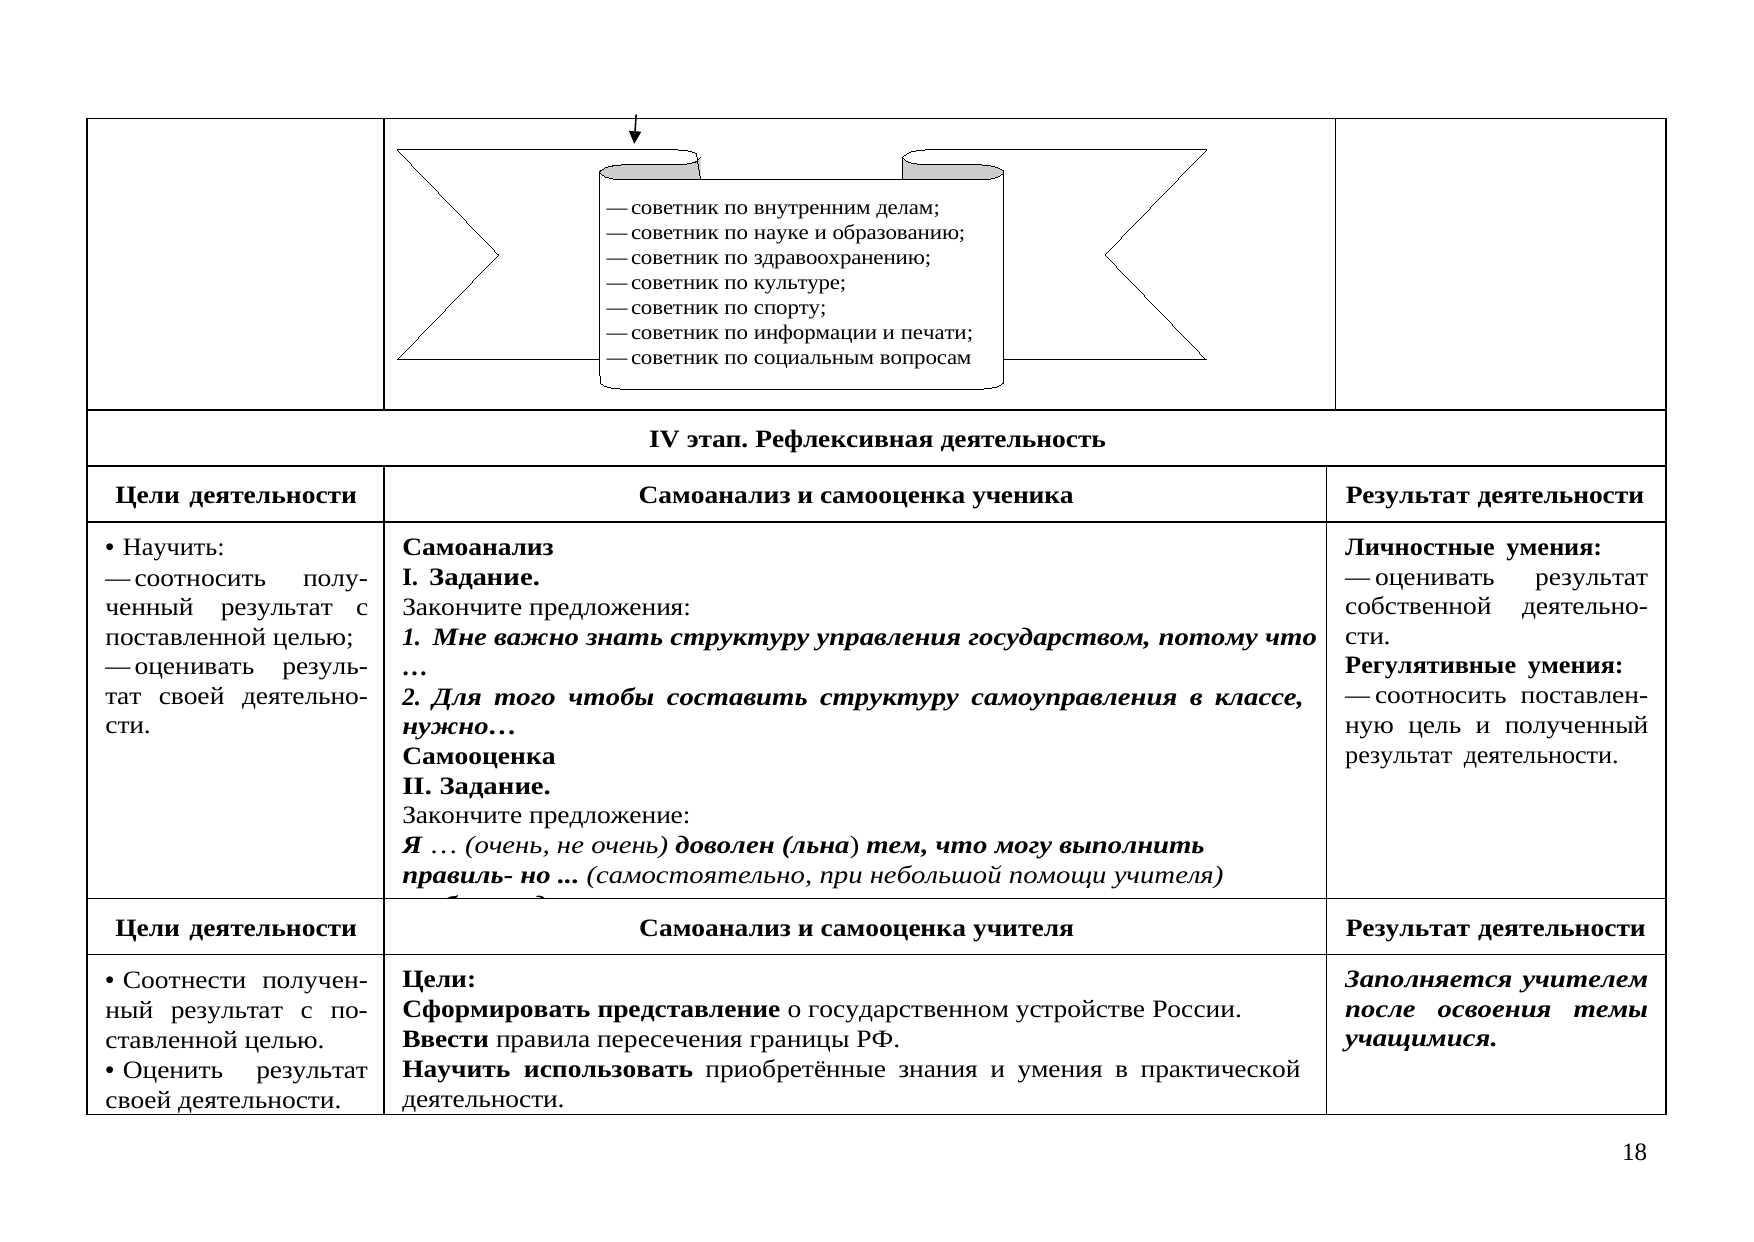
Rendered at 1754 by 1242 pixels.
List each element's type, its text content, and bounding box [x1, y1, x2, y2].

table_cell IV этап. Рефлексивная деятельность [88, 411, 1665, 465]
table_cell Заполняется учителем после освоения темы учащимися. [1327, 955, 1665, 1114]
table_cell Соотнести получен- ный результат с по- ставленной целью. Оценить результат своей деятельности. [88, 955, 383, 1114]
table_cell Личностные умения: оценивать результат собственной деятельно- сти. Регулятивные умения: соотносить поставлен- ную цель и полученный результат деятельности. [1327, 523, 1665, 898]
table_header советник по внутренним делам; советник по науке и образованию; советник по здравоохранению; советник по культуре; советник по спорту; советник по информации и печати; советник по социальным вопросам [385, 119, 1335, 409]
table_cell Самоанализ и самооценка ученика [385, 467, 1326, 521]
table_cell Самоанализ и самооценка учителя [385, 899, 1326, 954]
table_cell Цели деятельности [88, 899, 383, 954]
table_cell Результат деятельности [1327, 899, 1665, 954]
table_cell Цели деятельности [88, 467, 383, 521]
table_cell Цели: Сформировать представление о государственном устройстве России. Ввести правила пересечения границы РФ. Научить использовать приобретённые знания и умения в практической деятельности. [385, 955, 1326, 1114]
table_header [88, 119, 383, 409]
table_cell Самоанализ Задание. Закончите предложения: Мне важно знать структуру управления государством, потому что … Для того чтобы составить структуру самоуправления в классе, нужно… Самооценка II. Задание. Закончите предложение: Я … (очень, не очень) доволен (льна) тем, что могу выполнить правиль- но ... (самостоятельно, при небольшой помощи учителя) учебное задание. [385, 523, 1326, 898]
table_cell Результат деятельности [1327, 467, 1665, 521]
table_header [1336, 119, 1665, 409]
table_cell Научить: соотносить полу- ченный результат с поставленной целью; оценивать резуль- тат своей деятельно- сти. [88, 523, 383, 898]
